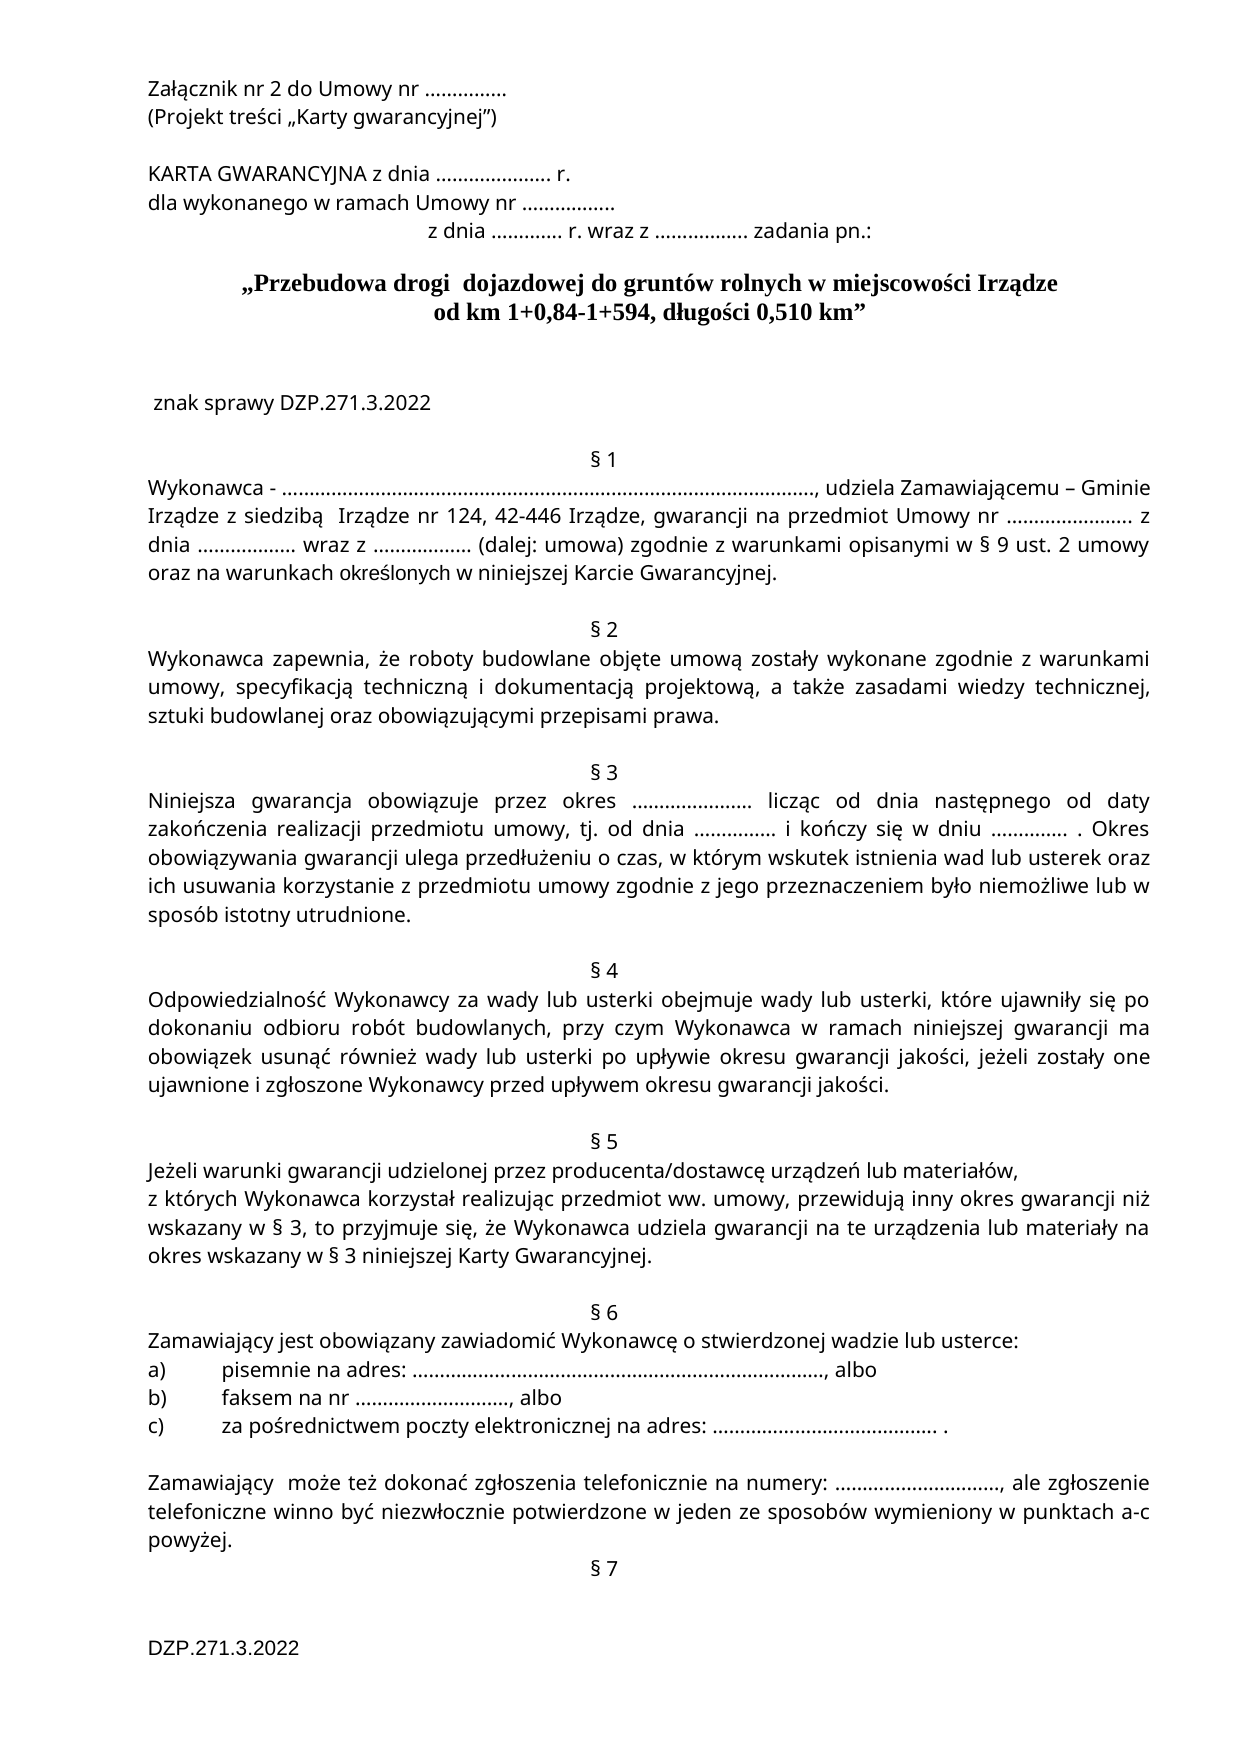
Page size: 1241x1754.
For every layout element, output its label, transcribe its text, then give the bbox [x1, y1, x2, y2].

text § 1 [516, 445, 1152, 473]
text „Przebudowa drogi dojazdowej do gruntów rolnych w miejscowości Irządze [148, 268, 1152, 297]
text znak sprawy DZP.271.3.2022 [148, 388, 1152, 416]
text c) za pośrednictwem poczty elektronicznej na adres: ………………………………….. . [148, 1412, 1152, 1440]
text Wykonawca - ……………………………………………………………………………………., udziela Zamawiającemu – Gminie Irządze z siedzibą Irządze nr 124, 42-446 Irządze, gwarancji na przedmiot Umowy nr ………………….. z dnia ……………… wraz z ……………… (dalej: umowa) zgodnie z warunkami opisanymi w § 9 ust. 2 umowy oraz na warunkach określonych w niniejszej Karcie Gwarancyjnej. [148, 473, 1152, 587]
text z których Wykonawca korzystał realizując przedmiot ww. umowy, przewidują inny okres gwarancji niż wskazany w § 3, to przyjmuje się, że Wykonawca udziela gwarancji na te urządzenia lub materiały na okres wskazany w § 3 niniejszej Karty Gwarancyjnej. [148, 1184, 1152, 1269]
text KARTA GWARANCYJNA z dnia ……………..…. r. [148, 159, 1152, 188]
text Załącznik nr 2 do Umowy nr …………… [148, 74, 1152, 102]
text § 4 [516, 957, 1152, 985]
text § 6 [516, 1298, 1152, 1326]
text (Projekt treści „Karty gwarancyjnej”) [148, 102, 1152, 131]
text § 5 [516, 1127, 1152, 1156]
text § 7 [516, 1554, 1152, 1582]
text Niniejsza gwarancja obowiązuje przez okres …………………. licząc od dnia następnego od daty zakończenia realizacji przedmiotu umowy, tj. od dnia …………… i kończy się w dniu ………….. . Okres obowiązywania gwarancji ulega przedłużeniu o czas, w którym wskutek istnienia wad lub usterek oraz ich usuwania korzystanie z przedmiotu umowy zgodnie z jego przeznaczeniem było niemożliwe lub w sposób istotny utrudnione. [148, 786, 1152, 928]
text Odpowiedzialność Wykonawcy za wady lub usterki obejmuje wady lub usterki, które ujawniły się po dokonaniu odbioru robót budowlanych, przy czym Wykonawca w ramach niniejszej gwarancji ma obowiązek usunąć również wady lub usterki po upływie okresu gwarancji jakości, jeżeli zostały one ujawnione i zgłoszone Wykonawcy przed upływem okresu gwarancji jakości. [148, 985, 1152, 1099]
text Jeżeli warunki gwarancji udzielonej przez producenta/dostawcę urządzeń lub materiałów, [148, 1156, 1152, 1184]
text b) faksem na nr ………………………., albo [148, 1383, 1152, 1412]
text § 2 [516, 615, 1152, 644]
text dla wykonanego w ramach Umowy nr …………….. [148, 188, 1152, 216]
text a) pisemnie na adres: …………………………………………………………………, albo [148, 1355, 1152, 1383]
text z dnia …………. r. wraz z …………….. zadania pn.: [148, 216, 1152, 244]
text od km 1+0,84-1+594, długości 0,510 km” [148, 297, 1152, 326]
text § 3 [516, 758, 1152, 786]
text Zamawiający jest obowiązany zawiadomić Wykonawcę o stwierdzonej wadzie lub usterce: [148, 1326, 1152, 1355]
text Wykonawca zapewnia, że roboty budowlane objęte umową zostały wykonane zgodnie z warunkami umowy, specyfikacją techniczną i dokumentacją projektową, a także zasadami wiedzy technicznej, sztuki budowlanej oraz obowiązującymi przepisami prawa. [148, 644, 1152, 729]
text Zamawiający może też dokonać zgłoszenia telefonicznie na numery: …………………………, ale zgłoszenie telefoniczne winno być niezwłocznie potwierdzone w jeden ze sposobów wymieniony w punktach a-c powyżej. [148, 1468, 1152, 1554]
